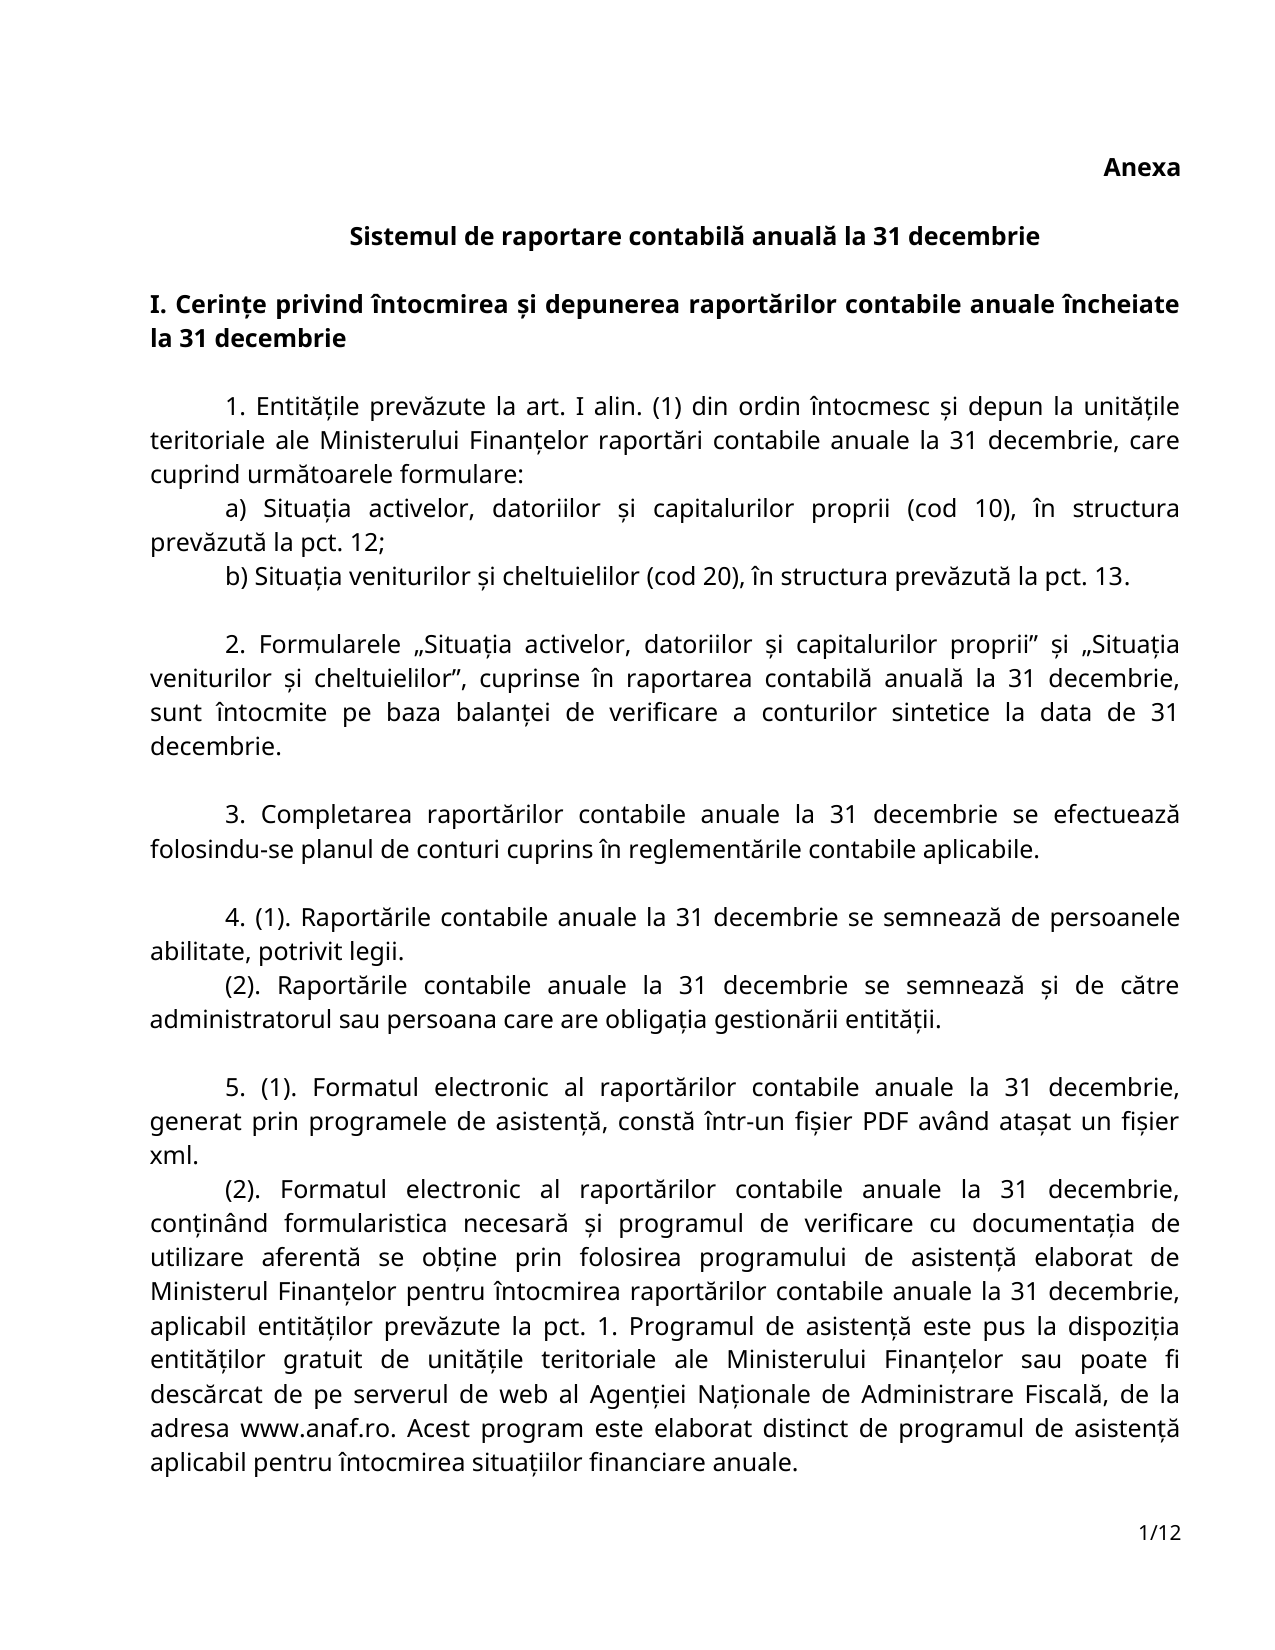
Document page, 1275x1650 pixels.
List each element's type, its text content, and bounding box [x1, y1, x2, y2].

text (2). Formatul electronic al raportărilor contabile anuale la 31 decembrie, conținând formularistica necesară și programul de verificare cu documentația de utilizare aferentă se obține prin folosirea programului de asistență elaborat de Ministerul Finanțelor pentru întocmirea raportărilor contabile anuale la 31 decembrie, aplicabil entităților prevăzute la pct. 1. Programul de asistență este pus la dispoziția entităților gratuit de unitățile teritoriale ale Ministerului Finanțelor sau poate fi descărcat de pe serverul de web al Agenției Naționale de Administrare Fiscală, de la adresa www.anaf.ro. Acest program este elaborat distinct de programul de asistență aplicabil pentru întocmirea situațiilor financiare anuale. [150, 1172, 1181, 1478]
text (2). Raportările contabile anuale la 31 decembrie se semnează și de către administratorul sau persoana care are obligația gestionării entității. [149, 967, 1181, 1036]
text a) Situația activelor, datoriilor și capitalurilor proprii (cod 10), în structura prevăzută la pct. 12; [150, 491, 1181, 559]
text I. Cerințe privind întocmirea și depunerea raportărilor contabile anuale încheiate la 31 decembrie [150, 286, 1181, 354]
text 2. Formularele „Situația activelor, datoriilor și capitalurilor proprii” și „Situația veniturilor și cheltuielilor”, cuprinse în raportarea contabilă anuală la 31 decembrie, sunt întocmite pe baza balanței de verificare a conturilor sintetice la data de 31 decembrie. [150, 627, 1181, 763]
text b) Situația veniturilor și cheltuielilor (cod 20), în structura prevăzută la pct. 13. [150, 559, 1181, 593]
text 1. Entitățile prevăzute la art. I alin. (1) din ordin întocmesc și depun la unitățile teritoriale ale Ministerului Finanțelor raportări contabile anuale la 31 decembrie, care cuprind următoarele formulare: [150, 388, 1181, 491]
text 3. Completarea raportărilor contabile anuale la 31 decembrie se efectuează folosindu-se planul de conturi cuprins în reglementările contabile aplicabile. [150, 797, 1181, 865]
text Sistemul de raportare contabilă anuală la 31 decembrie [150, 218, 1181, 252]
subtitle 4. (1). Raportările contabile anuale la 31 decembrie se semnează de persoanele abilitate, potrivit legii. [150, 899, 1181, 967]
text Anexa [150, 150, 1181, 184]
text 5. (1). Formatul electronic al raportărilor contabile anuale la 31 decembrie, generat prin programele de asistență, constă într-un fișier PDF având atașat un fișier xml. [149, 1070, 1181, 1172]
